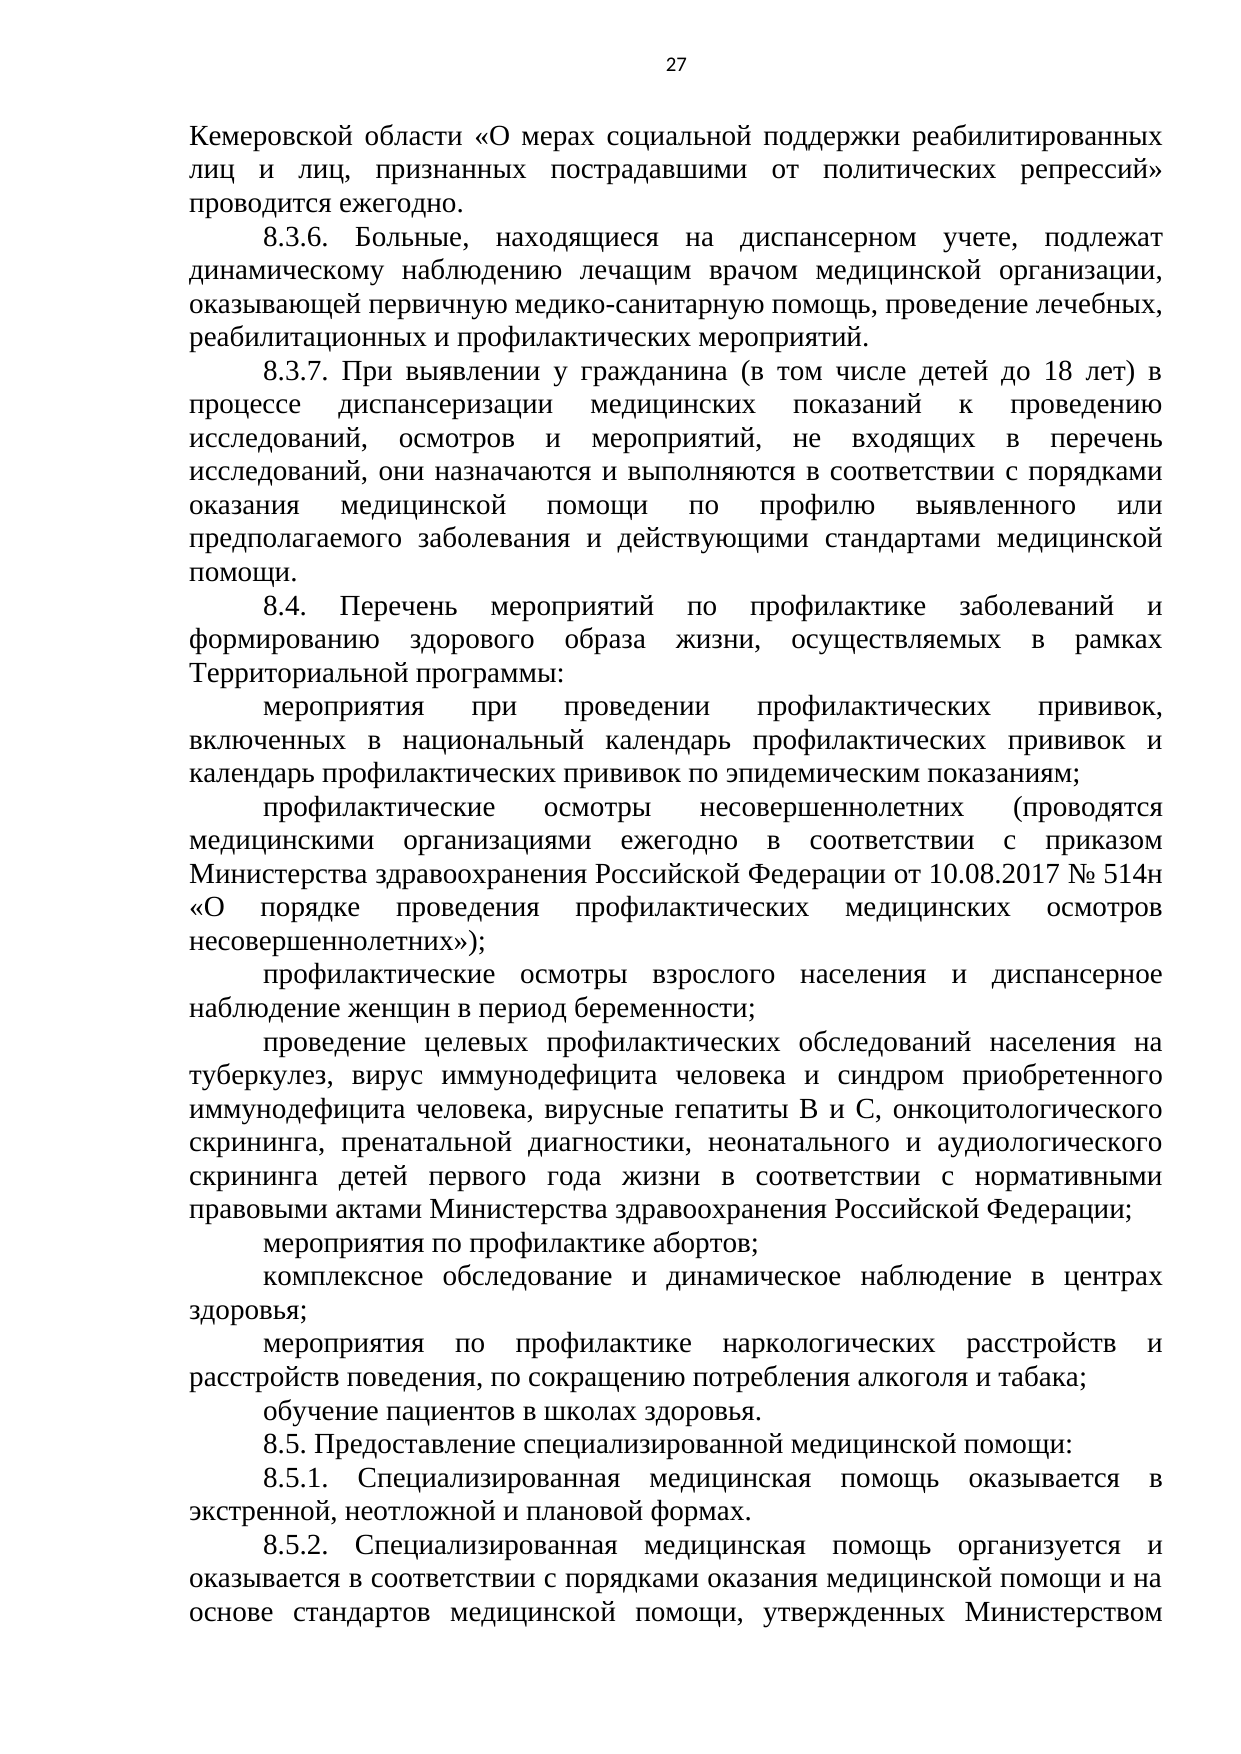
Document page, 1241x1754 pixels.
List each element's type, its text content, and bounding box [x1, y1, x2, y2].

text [189, 1527, 1163, 1627]
text 8.5.1. Специализированная медицинская помощь оказывается в экстренной, неотложной и плановой формах. [189, 1460, 1163, 1527]
text 8.3.7. При выявлении у гражданина (в том числе детей до 18 лет) в процессе диспансеризации медицинских показаний к проведению исследований, осмотров и мероприятий, не входящих в перечень исследований, они назначаются и выполняются в соответствии с порядками оказания медицинской помощи по профилю выявленного или предполагаемого заболевания и действующими стандартами медицинской помощи. [189, 353, 1163, 588]
text проведение целевых профилактических обследований населения на туберкулез, вирус иммунодефицита человека и синдром приобретенного иммунодефицита человека, вирусные гепатиты В и С, онкоцитологического скрининга, пренатальной диагностики, неонатального и аудиологического скрининга детей первого года жизни в соответствии с нормативными правовыми актами Министерства здравоохранения Российской Федерации; [189, 1024, 1163, 1225]
text профилактические осмотры несовершеннолетних (проводятся медицинскими организациями ежегодно в соответствии с приказом Министерства здравоохранения Российской Федерации от 10.08.2017 № 514н «О порядке проведения профилактических медицинских осмотров несовершеннолетних»); [189, 789, 1163, 957]
text обучение пациентов в школах здоровья. [189, 1393, 1163, 1426]
text комплексное обследование и динамическое наблюдение в центрах здоровья; [189, 1258, 1163, 1326]
text 8.4. Перечень мероприятий по профилактике заболеваний и формированию здорового образа жизни, осуществляемых в рамках Территориальной программы: [189, 588, 1163, 688]
text мероприятия по профилактике абортов; [189, 1225, 1163, 1258]
text мероприятия при проведении профилактических прививок, включенных в национальный календарь профилактических прививок и календарь профилактических прививок по эпидемическим показаниям; [189, 688, 1163, 789]
text профилактические осмотры взрослого населения и диспансерное наблюдение женщин в период беременности; [189, 957, 1163, 1024]
text 8.5. Предоставление специализированной медицинской помощи: [189, 1426, 1163, 1460]
text мероприятия по профилактике наркологических расстройств и расстройств поведения, по сокращению потребления алкоголя и табака; [189, 1326, 1163, 1393]
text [189, 118, 1163, 219]
text 8.3.6. Больные, находящиеся на диспансерном учете, подлежат динамическому наблюдению лечащим врачом медицинской организации, оказывающей первичную медико-санитарную помощь, проведение лечебных, реабилитационных и профилактических мероприятий. [189, 219, 1163, 353]
